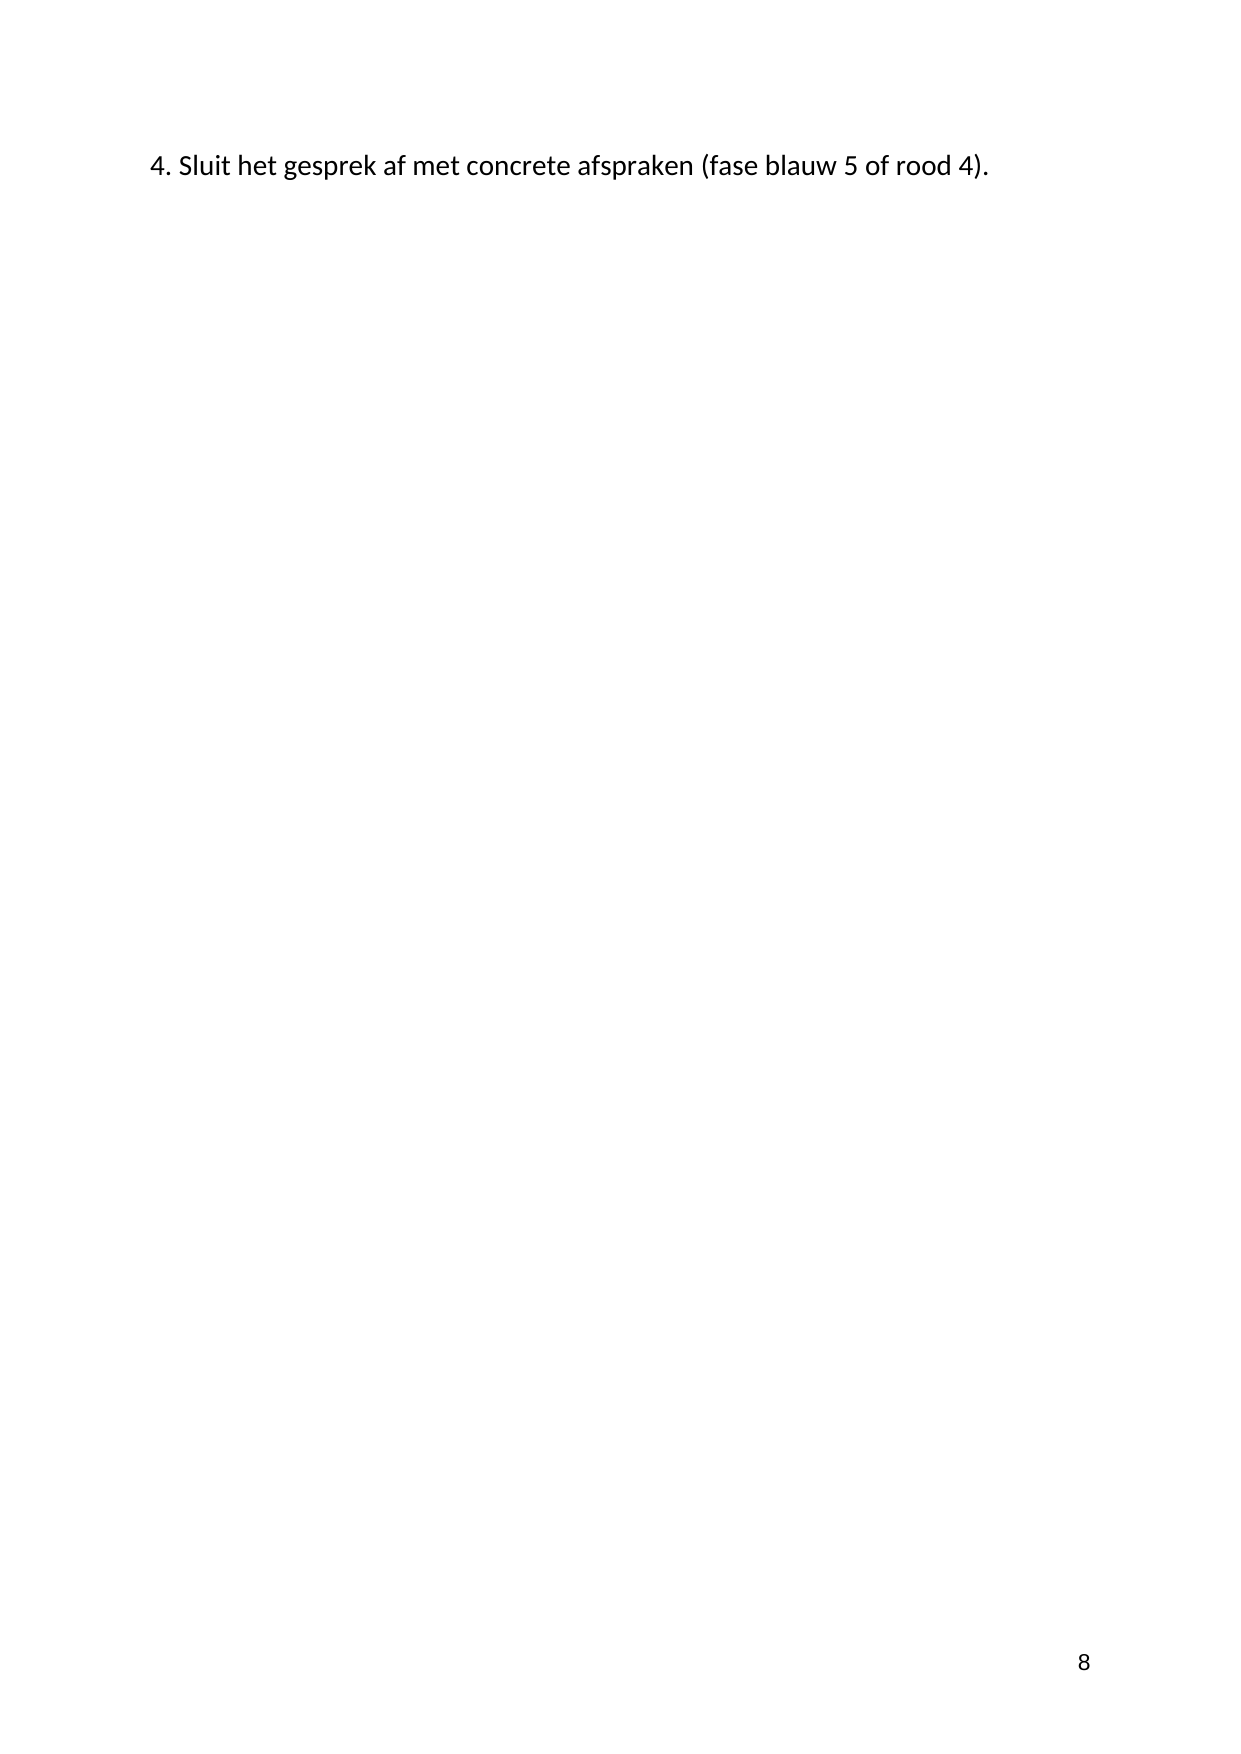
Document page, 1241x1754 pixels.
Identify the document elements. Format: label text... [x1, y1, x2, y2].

text 4. Sluit het gesprek af met concrete afspraken (fase blauw 5 of rood 4). [150, 150, 1090, 182]
